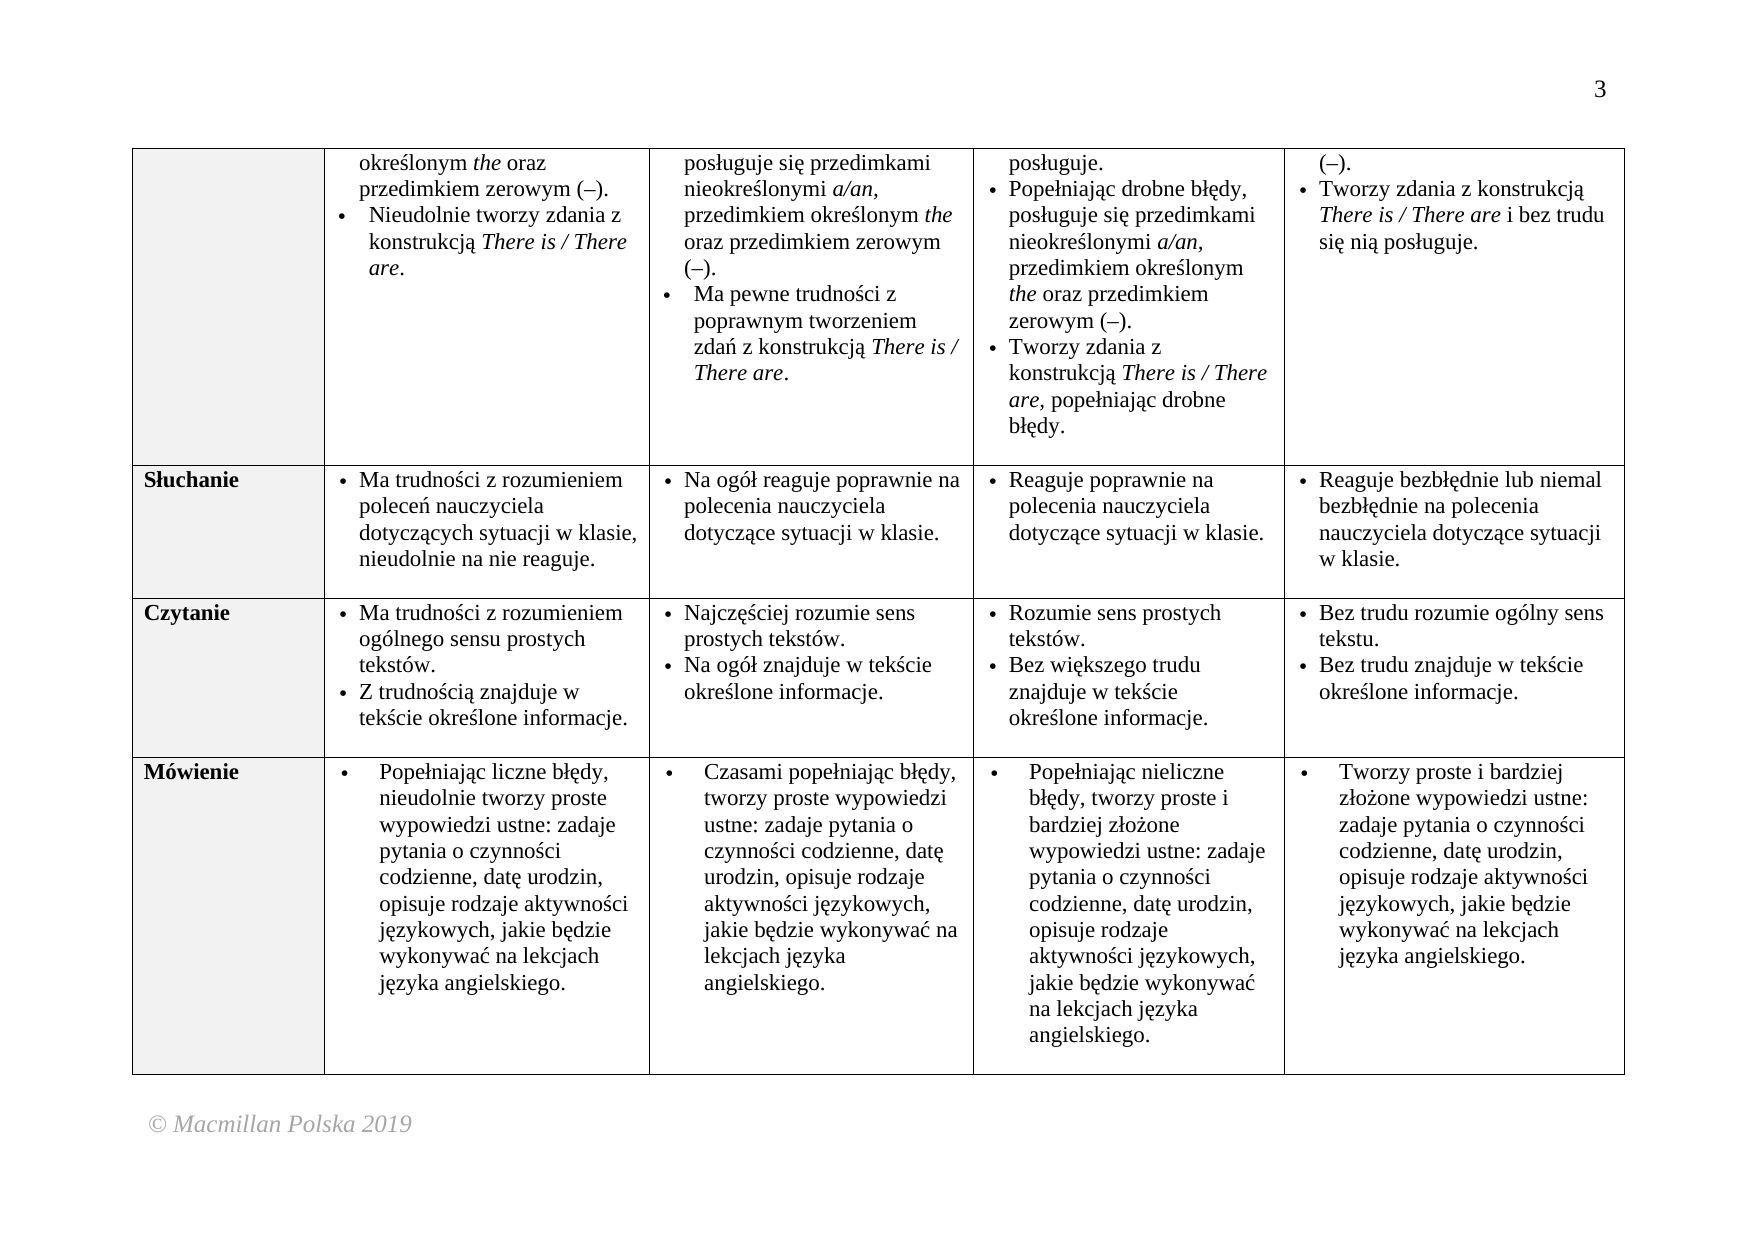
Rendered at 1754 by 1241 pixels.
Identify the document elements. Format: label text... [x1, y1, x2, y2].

table_cell Reaguje poprawnie na polecenia nauczyciela dotyczące sytuacji w klasie. [974, 466, 1284, 598]
table_cell Najczęściej rozumie sens prostych tekstów. Na ogół znajduje w tekście określone informacje. [650, 599, 973, 757]
table_cell Reaguje bezbłędnie lub niemal bezbłędnie na polecenia nauczyciela dotyczące sytuacji w klasie. [1285, 466, 1624, 598]
table_cell Mówienie [133, 758, 324, 1074]
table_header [133, 149, 324, 465]
table_cell Rozumie sens prostych tekstów. Bez większego trudu znajduje w tekście określone informacje. [974, 599, 1284, 757]
table_cell Bez trudu rozumie ogólny sens tekstu. Bez trudu znajduje w tekście określone informacje. [1285, 599, 1624, 757]
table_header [1285, 149, 1624, 465]
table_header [974, 149, 1284, 465]
table_cell Popełniając nieliczne błędy, tworzy proste i bardziej złożone wypowiedzi ustne: zadaje pytania o czynności codzienne, datę urodzin, opisuje rodzaje aktywności językowych, jakie będzie wykonywać na lekcjach języka angielskiego. [974, 758, 1284, 1074]
table_cell Czytanie [133, 599, 324, 757]
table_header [325, 149, 649, 465]
table_cell Tworzy proste i bardziej złożone wypowiedzi ustne: zadaje pytania o czynności codzienne, datę urodzin, opisuje rodzaje aktywności językowych, jakie będzie wykonywać na lekcjach języka angielskiego. [1285, 758, 1624, 1074]
table_cell Popełniając liczne błędy, nieudolnie tworzy proste wypowiedzi ustne: zadaje pytania o czynności codzienne, datę urodzin, opisuje rodzaje aktywności językowych, jakie będzie wykonywać na lekcjach języka angielskiego. [325, 758, 649, 1074]
table_cell Czasami popełniając błędy, tworzy proste wypowiedzi ustne: zadaje pytania o czynności codzienne, datę urodzin, opisuje rodzaje aktywności językowych, jakie będzie wykonywać na lekcjach języka angielskiego. [650, 758, 973, 1074]
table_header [650, 149, 973, 465]
table_cell Słuchanie [133, 466, 324, 598]
table_cell Na ogół reaguje poprawnie na polecenia nauczyciela dotyczące sytuacji w klasie. [650, 466, 973, 598]
table_cell Ma trudności z rozumieniem ogólnego sensu prostych tekstów. Z trudnością znajduje w tekście określone informacje. [325, 599, 649, 757]
table_cell Ma trudności z rozumieniem poleceń nauczyciela dotyczących sytuacji w klasie, nieudolnie na nie reaguje. [325, 466, 649, 598]
